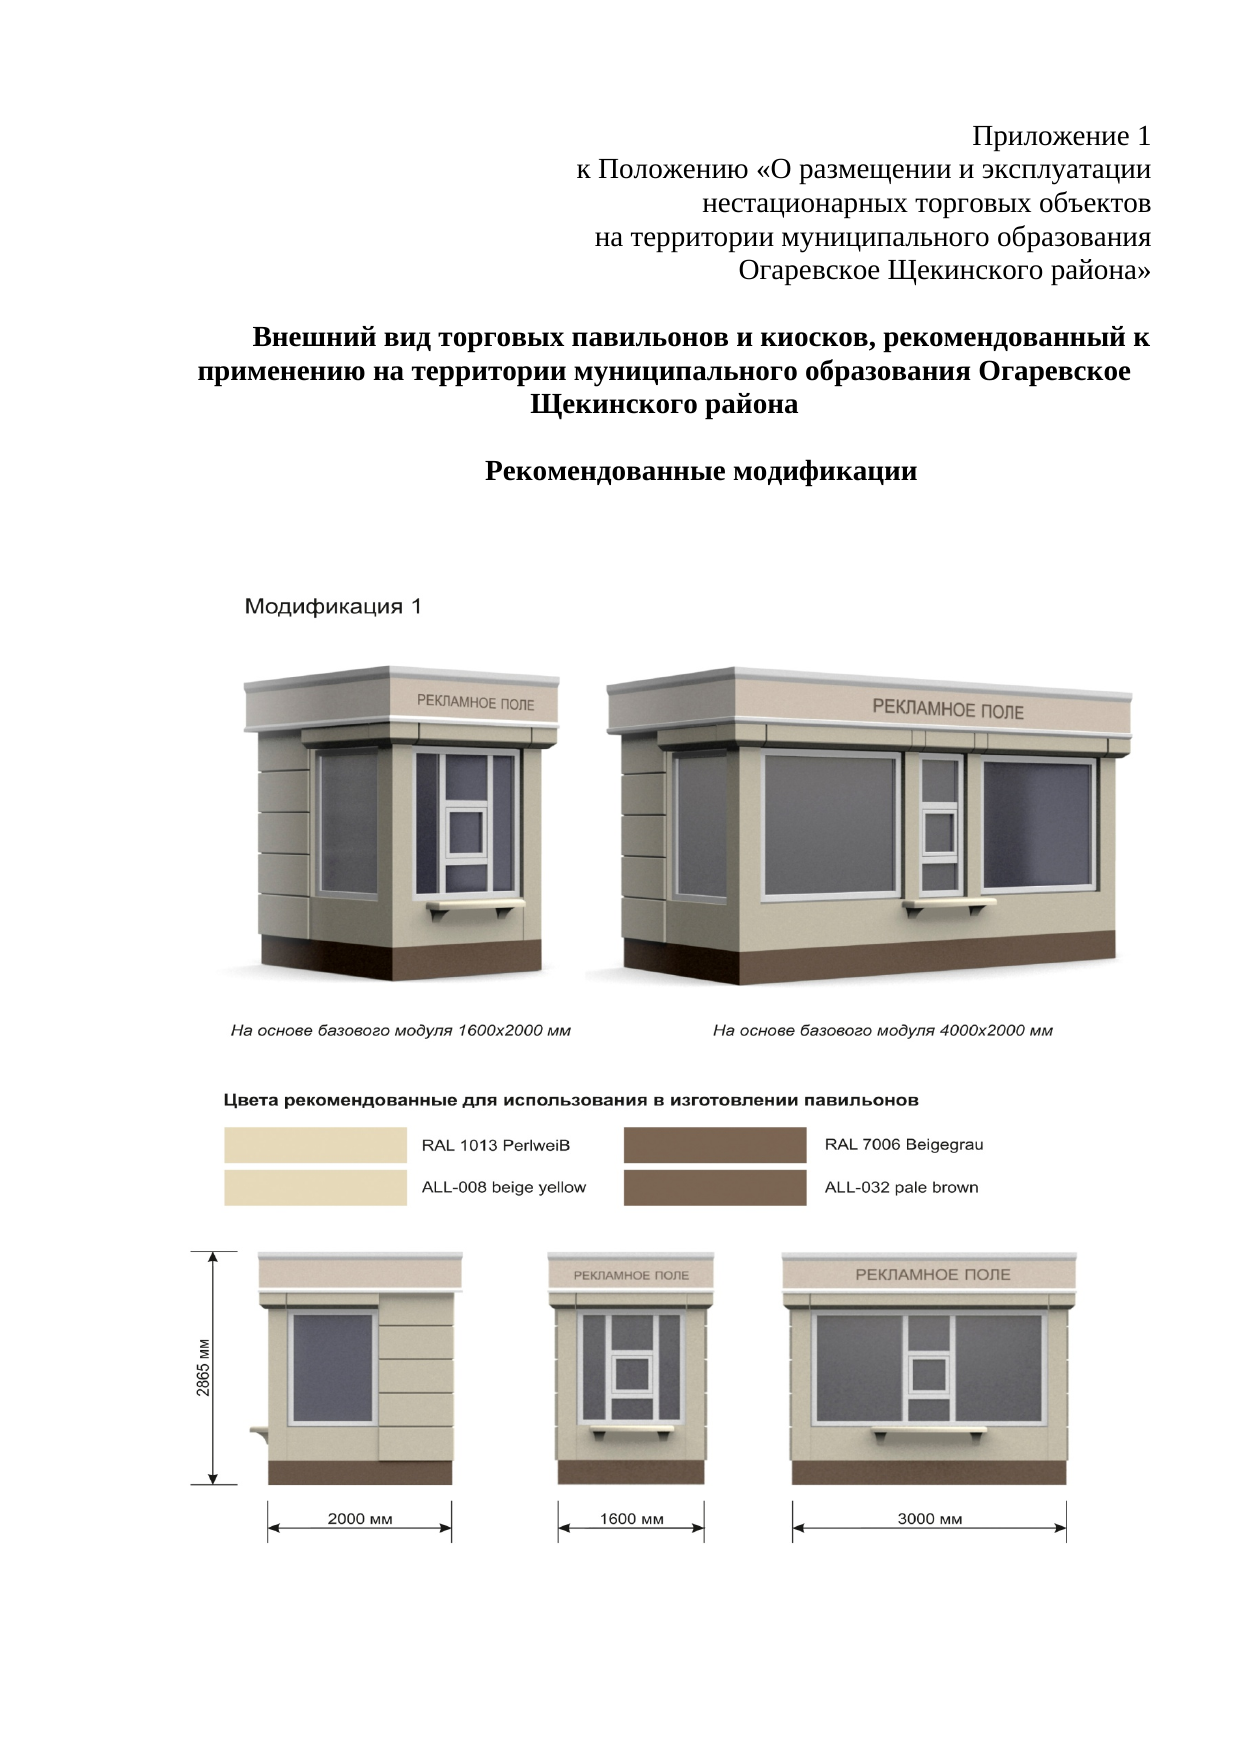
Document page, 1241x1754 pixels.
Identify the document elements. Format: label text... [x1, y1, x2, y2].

picture [177, 520, 1153, 1590]
text Огаревское Щекинского района» [177, 252, 1152, 286]
text к Положению «О размещении и эксплуатации [177, 152, 1152, 185]
text Внешний вид торговых павильонов и киосков, рекомендованный к применению на территории муниципального образования Огаревское Щекинского района [177, 319, 1152, 420]
text Приложение 1 [177, 118, 1152, 152]
text Рекомендованные модификации [177, 453, 1152, 487]
text нестационарных торговых объектов [177, 185, 1152, 219]
text на территории муниципального образования [177, 219, 1152, 252]
